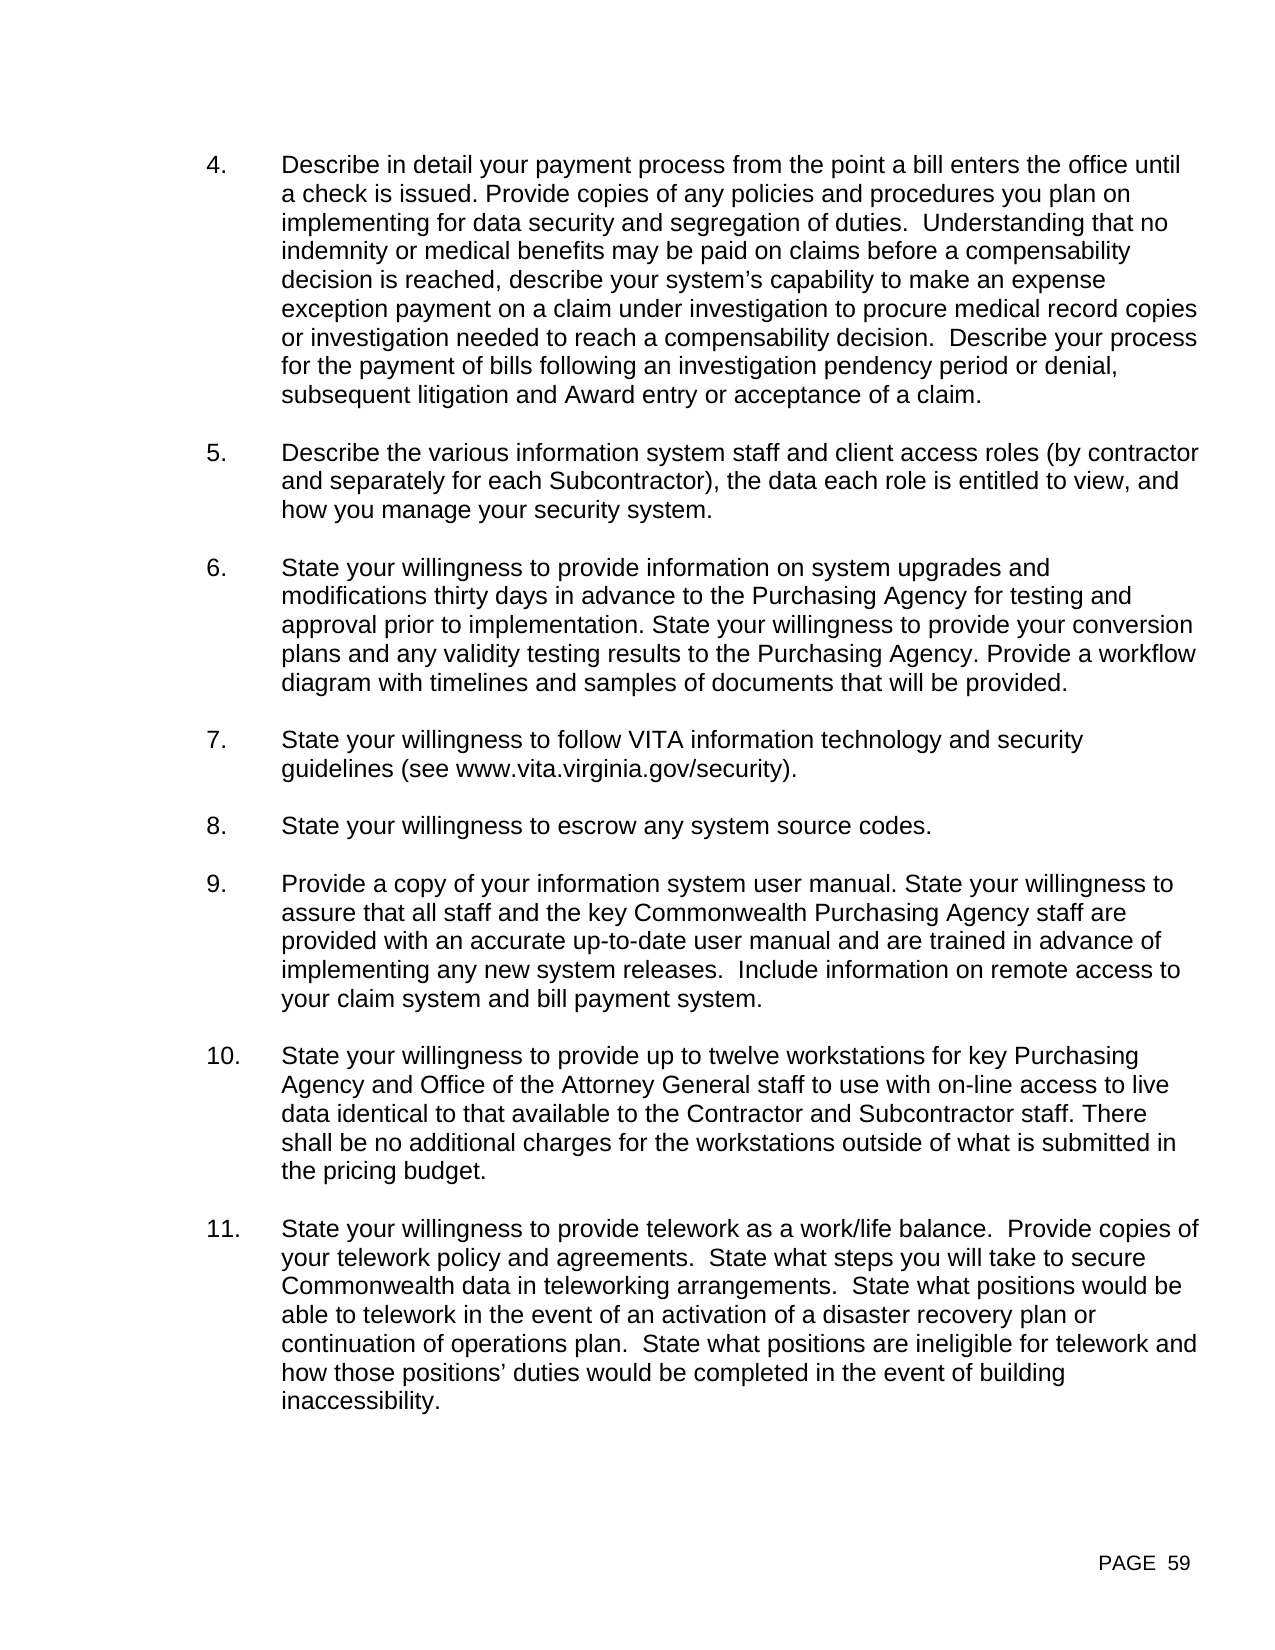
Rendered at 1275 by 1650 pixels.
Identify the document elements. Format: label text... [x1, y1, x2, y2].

list Provide a copy of your information system user manual. State your willingness to assure that all staff and the key Commonwealth Purchasing Agency staff are provided with an accurate up-to-date user manual and are trained in advance of implementing any new system releases. Include information on remote access to your claim system and bill payment system. [206, 869, 1200, 1012]
list State your willingness to provide telework as a work/life balance. Provide copies of your telework policy and agreements. State what steps you will take to secure Commonwealth data in teleworking arrangements. State what positions would be able to telework in the event of an activation of a disaster recovery plan or continuation of operations plan. State what positions are ineligible for telework and how those positions’ duties would be completed in the event of building inaccessibility. [206, 1214, 1200, 1415]
list State your willingness to follow VITA information technology and security guidelines (see www.vita.virginia.gov/security). [206, 725, 1200, 782]
list State your willingness to escrow any system source codes. [206, 811, 1200, 840]
list Describe the various information system staff and client access roles (by contractor and separately for each Subcontractor), the data each role is entitled to view, and how you manage your security system. [206, 437, 1200, 524]
list State your willingness to provide information on system upgrades and modifications thirty days in advance to the Purchasing Agency for testing and approval prior to implementation. State your willingness to provide your conversion plans and any validity testing results to the Purchasing Agency. Provide a workflow diagram with timelines and samples of documents that will be provided. [206, 552, 1200, 696]
list Describe in detail your payment process from the point a bill enters the office until a check is issued. Provide copies of any policies and procedures you plan on implementing for data security and segregation of duties. Understanding that no indemnity or medical benefits may be paid on claims before a compensability decision is reached, describe your system’s capability to make an expense exception payment on a claim under investigation to procure medical record copies or investigation needed to reach a compensability decision. Describe your process for the payment of bills following an investigation pendency period or denial, subsequent litigation and Award entry or acceptance of a claim. [206, 150, 1200, 409]
list State your willingness to provide up to twelve workstations for key Purchasing Agency and Office of the Attorney General staff to use with on-line access to live data identical to that available to the Contractor and Subcontractor staff. There shall be no additional charges for the workstations outside of what is submitted in the pricing budget. [206, 1041, 1200, 1185]
